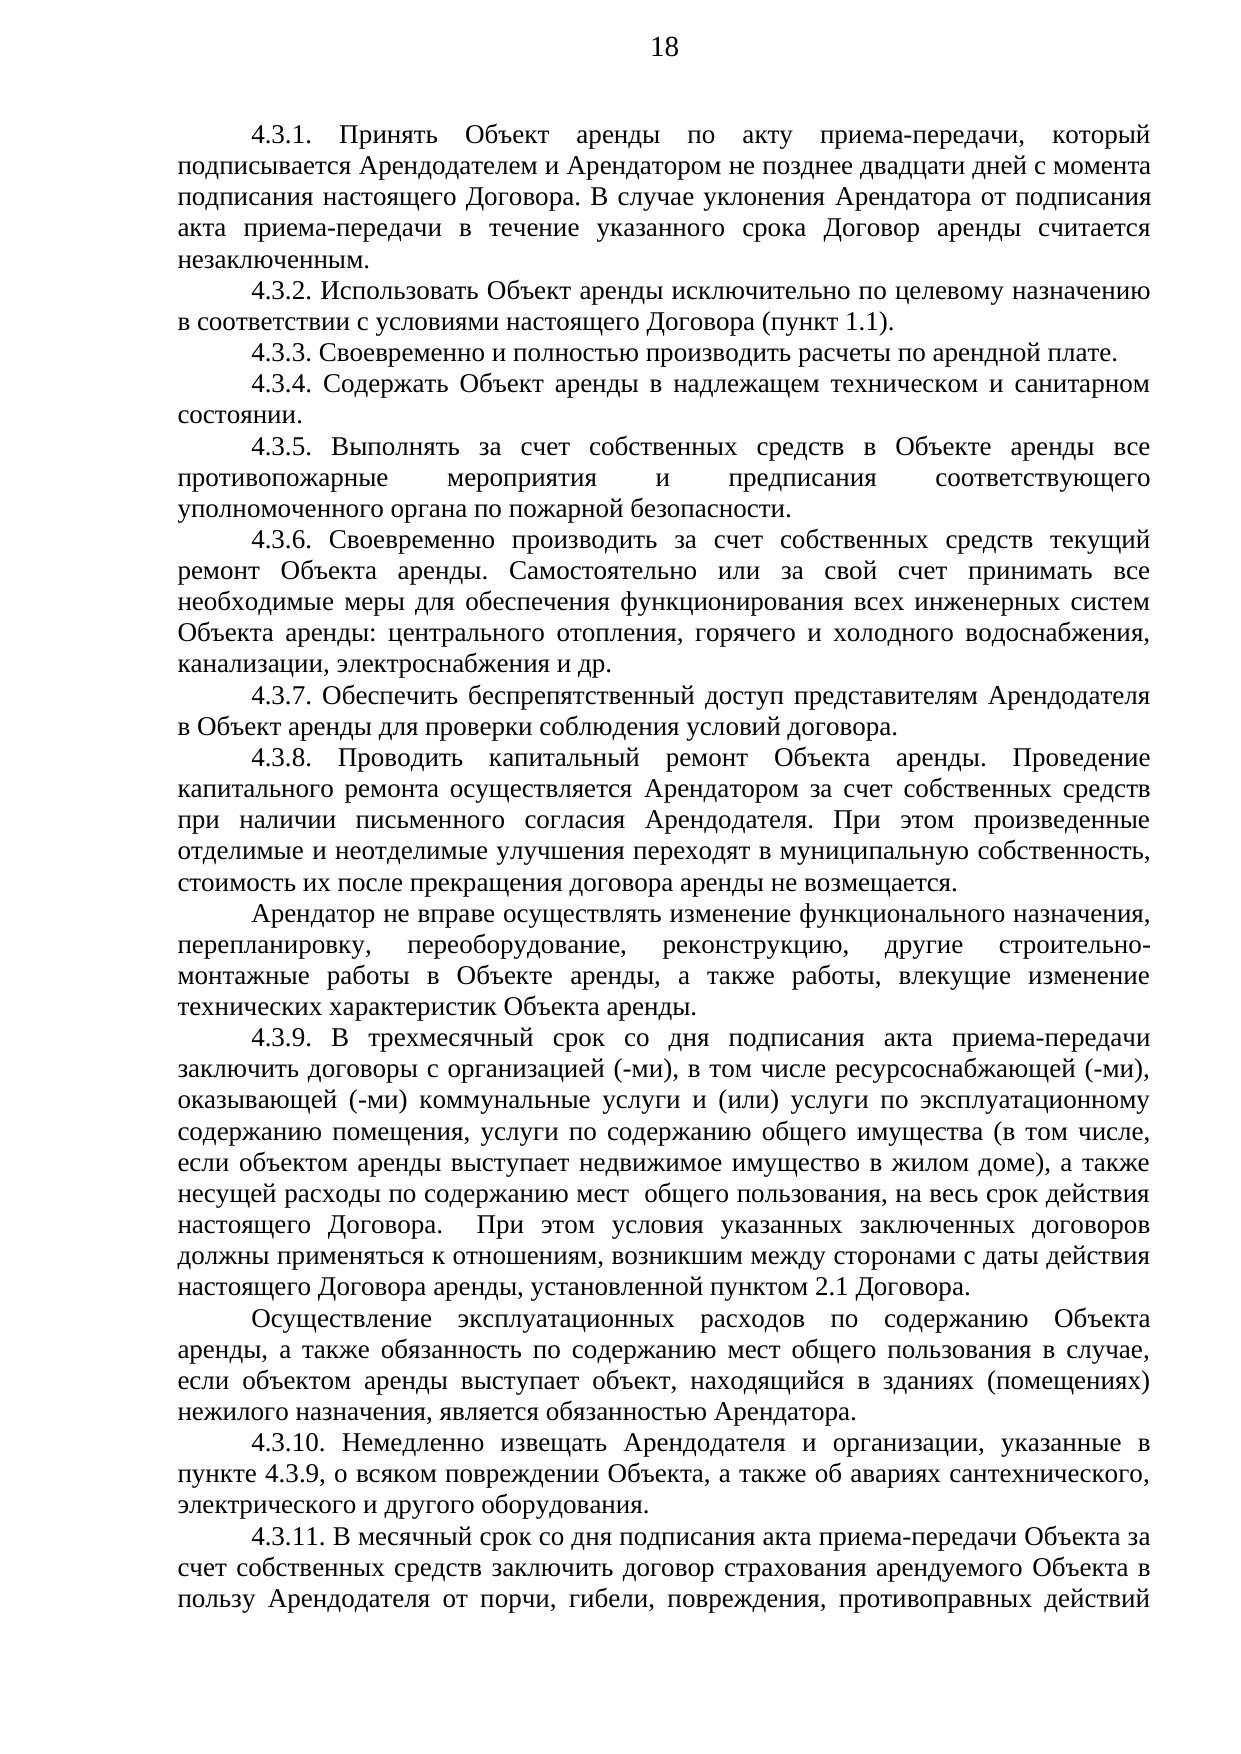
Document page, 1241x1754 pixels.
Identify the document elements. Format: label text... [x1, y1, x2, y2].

text Арендатор не вправе осуществлять изменение функционального назначения, перепланировку, переоборудование, реконструкцию, другие строительно-монтажные работы в Объекте аренды, а также работы, влекущие изменение технических характеристик Объекта аренды. [177, 897, 1152, 1021]
text 4.3.5. Выполнять за счет собственных средств в Объекте аренды все противопожарные мероприятия и предписания соответствующего уполномоченного органа по пожарной безопасности. [177, 429, 1152, 523]
text 4.3.3. Своевременно и полностью производить расчеты по арендной плате. [177, 336, 1152, 367]
text 4.3.9. В трехмесячный срок со дня подписания акта приема-передачи заключить договоры с организацией (-ми), в том числе ресурсоснабжающей (-ми), оказывающей (-ми) коммунальные услуги и (или) услуги по эксплуатационному содержанию помещения, услуги по содержанию общего имущества (в том числе, если объектом аренды выступает недвижимое имущество в жилом доме), а также несущей расходы по содержанию мест общего пользования, на весь срок действия настоящего Договора. При этом условия указанных заключенных договоров должны применяться к отношениям, возникшим между сторонами с даты действия настоящего Договора аренды, установленной пунктом 2.1 Договора. [177, 1021, 1152, 1302]
text 4.3.10. Немедленно извещать Арендодателя и организации, указанные в пункте 4.3.9, о всяком повреждении Объекта, а также об авариях сантехнического, электрического и другого оборудования. [177, 1426, 1152, 1520]
text 4.3.7. Обеспечить беспрепятственный доступ представителям Арендодателя в Объект аренды для проверки соблюдения условий договора. [177, 679, 1152, 741]
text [177, 1520, 1152, 1613]
text 4.3.6. Своевременно производить за счет собственных средств текущий ремонт Объекта аренды. Самостоятельно или за свой счет принимать все необходимые меры для обеспечения функционирования всех инженерных систем Объекта аренды: центрального отопления, горячего и холодного водоснабжения, канализации, электроснабжения и др. [177, 523, 1152, 679]
text 4.3.2. Использовать Объект аренды исключительно по целевому назначению в соответствии с условиями настоящего Договора (пункт 1.1). [177, 274, 1152, 336]
text Осуществление эксплуатационных расходов по содержанию Объекта аренды, а также обязанность по содержанию мест общего пользования в случае, если объектом аренды выступает объект, находящийся в зданиях (помещениях) нежилого назначения, является обязанностью Арендатора. [177, 1302, 1152, 1426]
text 4.3.8. Проводить капитальный ремонт Объекта аренды. Проведение капитального ремонта осуществляется Арендатором за счет собственных средств при наличии письменного согласия Арендодателя. При этом произведенные отделимые и неотделимые улучшения переходят в муниципальную собственность, стоимость их после прекращения договора аренды не возмещается. [177, 741, 1152, 897]
text 4.3.4. Содержать Объект аренды в надлежащем техническом и санитарном состоянии. [177, 367, 1152, 429]
text 4.3.1. Принять Объект аренды по акту приема-передачи, который подписывается Арендодателем и Арендатором не позднее двадцати дней с момента подписания настоящего Договора. В случае уклонения Арендатора от подписания акта приема-передачи в течение указанного срока Договор аренды считается незаключенным. [177, 118, 1152, 274]
